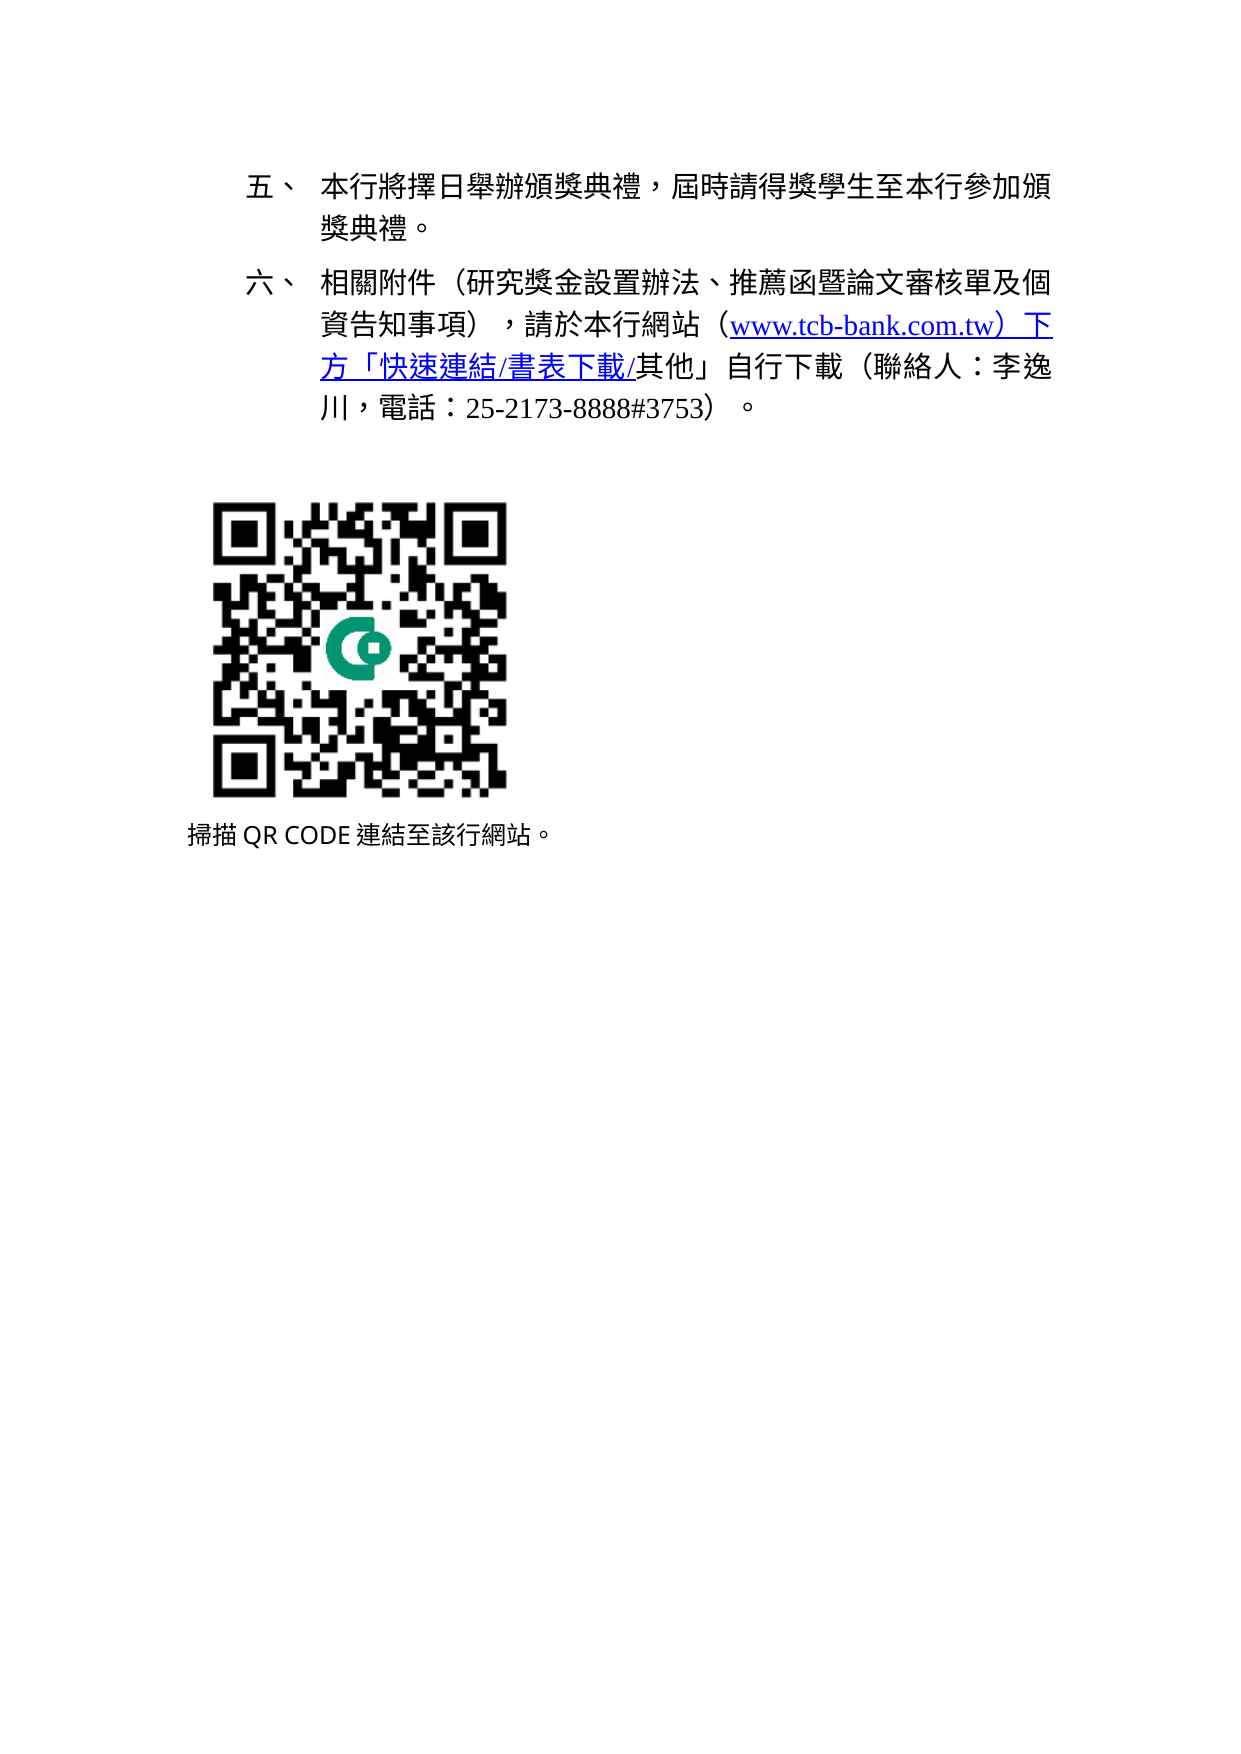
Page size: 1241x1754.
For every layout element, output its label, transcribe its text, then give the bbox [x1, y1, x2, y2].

list 相關附件（研究獎金設置辦法、推薦函暨論文審核單及個資告知事項），請於本行網站（www.tcb-bank.com.tw）下方「快速連結/書表下載/其他」自行下載（聯絡人：李逸川，電話：25-2173-8888#3753）。 [245, 260, 1053, 427]
picture [178, 467, 542, 833]
text 掃描QR CODE連結至該行網站。 [187, 814, 1053, 852]
list 本行將擇日舉辦頒獎典禮，屆時請得獎學生至本行參加頒獎典禮。 [245, 164, 1053, 248]
